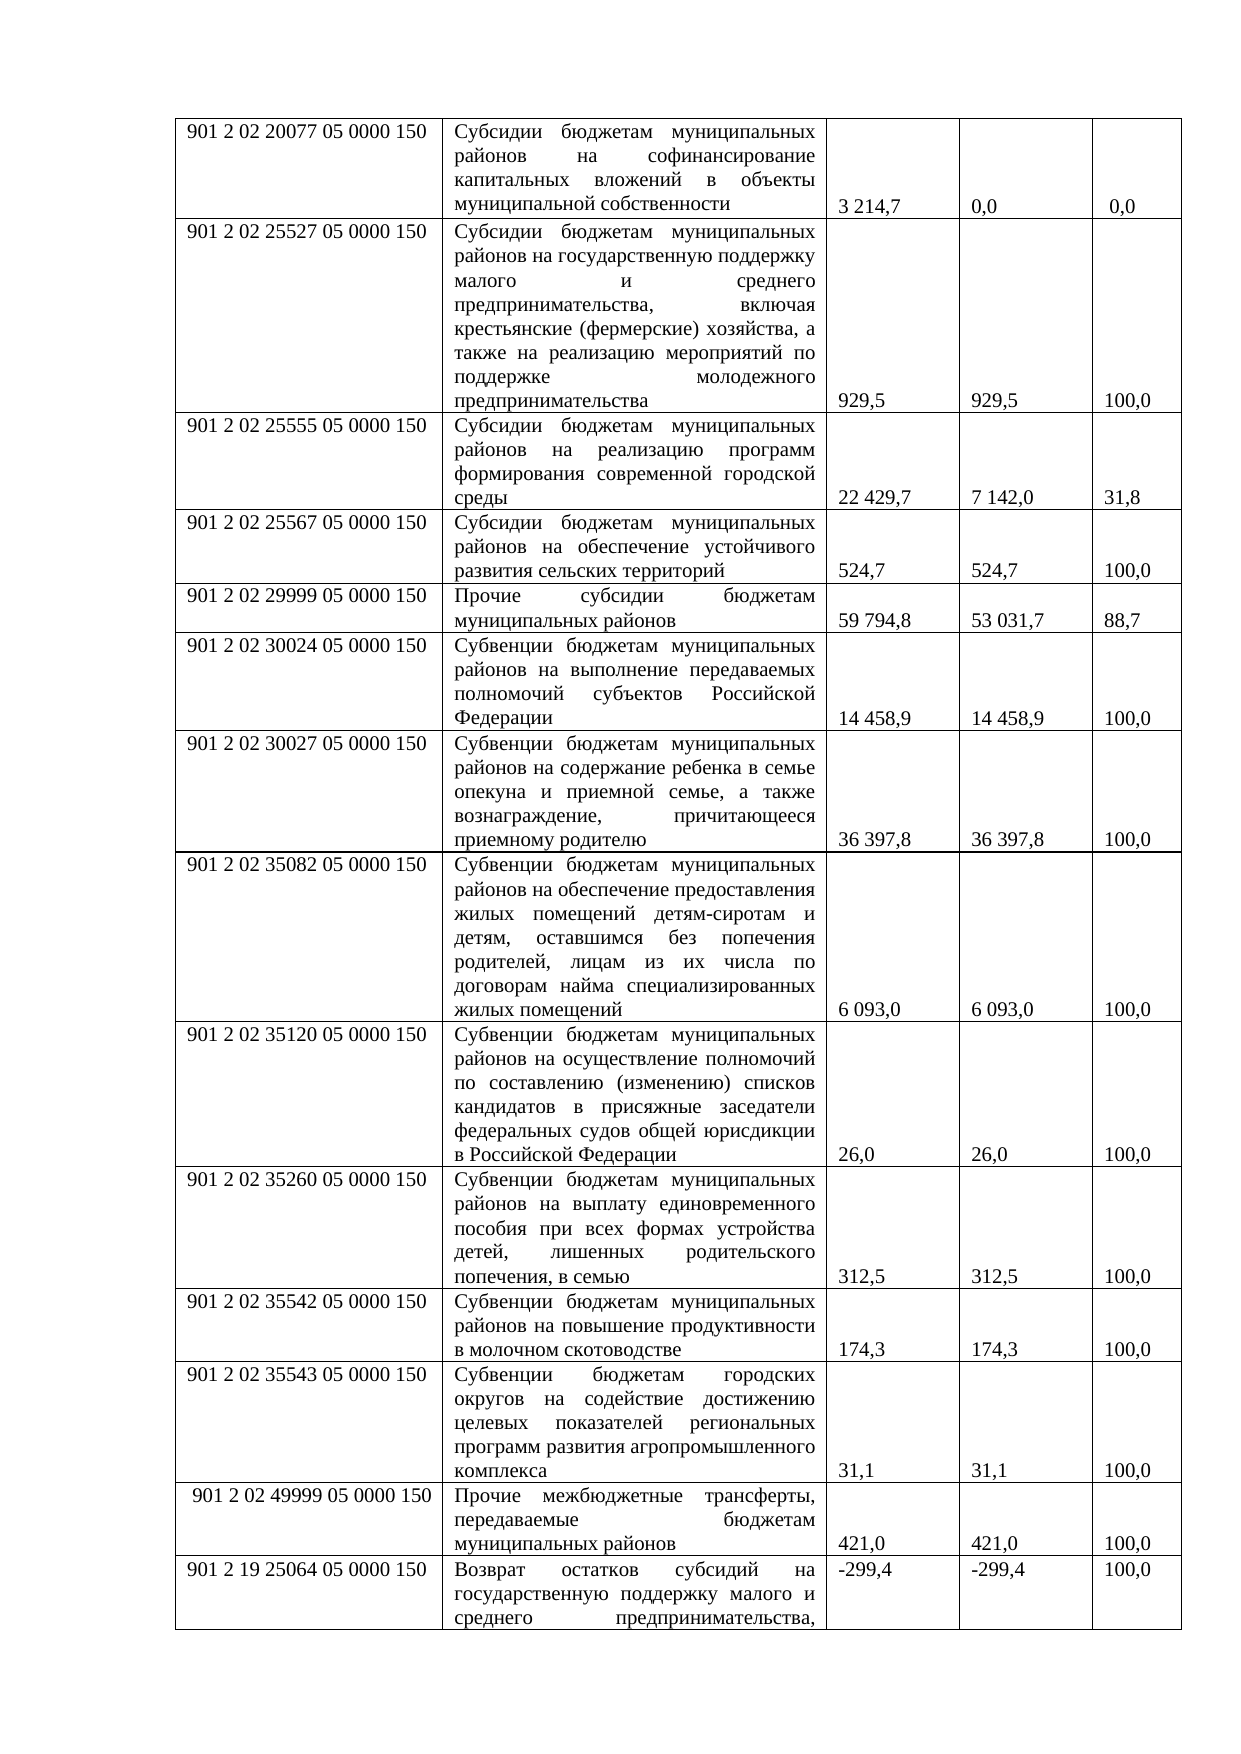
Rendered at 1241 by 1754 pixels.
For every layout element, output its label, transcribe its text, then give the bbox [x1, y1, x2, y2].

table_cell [176, 1556, 442, 1629]
table_cell 929,5 [960, 219, 1092, 412]
table_cell 14 458,9 [960, 633, 1092, 730]
table_cell 100,0 [1093, 1289, 1181, 1361]
table_cell 14 458,9 [827, 633, 959, 730]
table_cell 100,0 [1093, 1362, 1181, 1482]
table_cell 100,0 [1093, 1022, 1181, 1166]
table_cell 100,0 [1093, 1556, 1181, 1629]
table_cell Субвенции бюджетам муниципальных районов на содержание ребенка в семье опекуна и приемной семье, а также вознаграждение, причитающееся приемному родителю [443, 731, 826, 851]
table_cell 26,0 [960, 1022, 1092, 1166]
table_cell 36 397,8 [960, 731, 1092, 851]
table_cell 901 2 02 30024 05 0000 150 [176, 633, 442, 730]
table_cell -299,4 [960, 1556, 1092, 1629]
table_cell Субвенции бюджетам муниципальных районов на повышение продуктивности в молочном скотоводстве [443, 1289, 826, 1361]
table_cell 100,0 [1093, 853, 1181, 1021]
table_cell Субвенции бюджетам городских округов на содействие достижению целевых показателей региональных программ развития агропромышленного комплекса [443, 1362, 826, 1482]
table_cell 22 429,7 [827, 413, 959, 509]
table_cell Субсидии бюджетам муниципальных районов на обеспечение устойчивого развития сельских территорий [443, 510, 826, 582]
table_cell 31,8 [1093, 413, 1181, 509]
table_cell 3 214,7 [827, 119, 959, 218]
table_cell Субсидии бюджетам муниципальных районов на софинансирование капитальных вложений в объекты муниципальной собственности [443, 119, 826, 218]
table_cell Субвенции бюджетам муниципальных районов на выполнение передаваемых полномочий субъектов Российской Федерации [443, 633, 826, 730]
table_cell 100,0 [1093, 633, 1181, 730]
table_cell 901 2 02 35082 05 0000 150 [176, 853, 442, 1021]
table_cell 901 2 02 35543 05 0000 150 [176, 1362, 442, 1482]
table_cell 901 2 02 49999 05 0000 150 [176, 1483, 442, 1555]
table_cell 312,5 [827, 1167, 959, 1288]
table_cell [443, 1556, 826, 1629]
table_cell 929,5 [827, 219, 959, 412]
table_cell 174,3 [960, 1289, 1092, 1361]
table_cell 901 2 02 25555 05 0000 150 [176, 413, 442, 509]
table_cell 100,0 [1093, 1167, 1181, 1288]
table_cell Субсидии бюджетам муниципальных районов на государственную поддержку малого и среднего предпринимательства, включая крестьянские (фермерские) хозяйства, а также на реализацию мероприятий по поддержке молодежного предпринимательства [443, 219, 826, 412]
table_cell -299,4 [827, 1556, 959, 1629]
table_cell 0,0 [960, 119, 1092, 218]
table_cell 31,1 [960, 1362, 1092, 1482]
table_cell 901 2 02 30027 05 0000 150 [176, 731, 442, 851]
table_cell 6 093,0 [827, 853, 959, 1021]
table_cell 100,0 [1093, 731, 1181, 851]
table_cell 100,0 [1093, 510, 1181, 582]
table_cell Субсидии бюджетам муниципальных районов на реализацию программ формирования современной городской среды [443, 413, 826, 509]
table_cell 524,7 [827, 510, 959, 582]
table_cell 31,1 [827, 1362, 959, 1482]
table_cell 100,0 [1093, 1483, 1181, 1555]
table_cell 901 2 02 25527 05 0000 150 [176, 219, 442, 412]
table_cell 901 2 02 35120 05 0000 150 [176, 1022, 442, 1166]
table_cell Субвенции бюджетам муниципальных районов на выплату единовременного пособия при всех формах устройства детей, лишенных родительского попечения, в семью [443, 1167, 826, 1288]
table_cell 421,0 [960, 1483, 1092, 1555]
table_cell 901 2 02 35542 05 0000 150 [176, 1289, 442, 1361]
table_cell 901 2 02 35260 05 0000 150 [176, 1167, 442, 1288]
table_cell 26,0 [827, 1022, 959, 1166]
table_cell 88,7 [1093, 584, 1181, 632]
table_cell 7 142,0 [960, 413, 1092, 509]
table_cell Прочие субсидии бюджетам муниципальных районов [443, 584, 826, 632]
table_cell 421,0 [827, 1483, 959, 1555]
table_cell Прочие межбюджетные трансферты, передаваемые бюджетам муниципальных районов [443, 1483, 826, 1555]
table_cell 6 093,0 [960, 853, 1092, 1021]
table_cell 100,0 [1093, 219, 1181, 412]
table_cell 174,3 [827, 1289, 959, 1361]
table_cell 59 794,8 [827, 584, 959, 632]
table_cell 53 031,7 [960, 584, 1092, 632]
table_cell 901 2 02 25567 05 0000 150 [176, 510, 442, 582]
table_cell 36 397,8 [827, 731, 959, 851]
table_cell Субвенции бюджетам муниципальных районов на обеспечение предоставления жилых помещений детям-сиротам и детям, оставшимся без попечения родителей, лицам из их числа по договорам найма специализированных жилых помещений [443, 853, 826, 1021]
table_cell 901 2 02 20077 05 0000 150 [176, 119, 442, 218]
table_cell 0,0 [1093, 119, 1181, 218]
table_cell 524,7 [960, 510, 1092, 582]
table_cell Субвенции бюджетам муниципальных районов на осуществление полномочий по составлению (изменению) списков кандидатов в присяжные заседатели федеральных судов общей юрисдикции в Российской Федерации [443, 1022, 826, 1166]
table_cell 901 2 02 29999 05 0000 150 [176, 584, 442, 632]
table_cell 312,5 [960, 1167, 1092, 1288]
